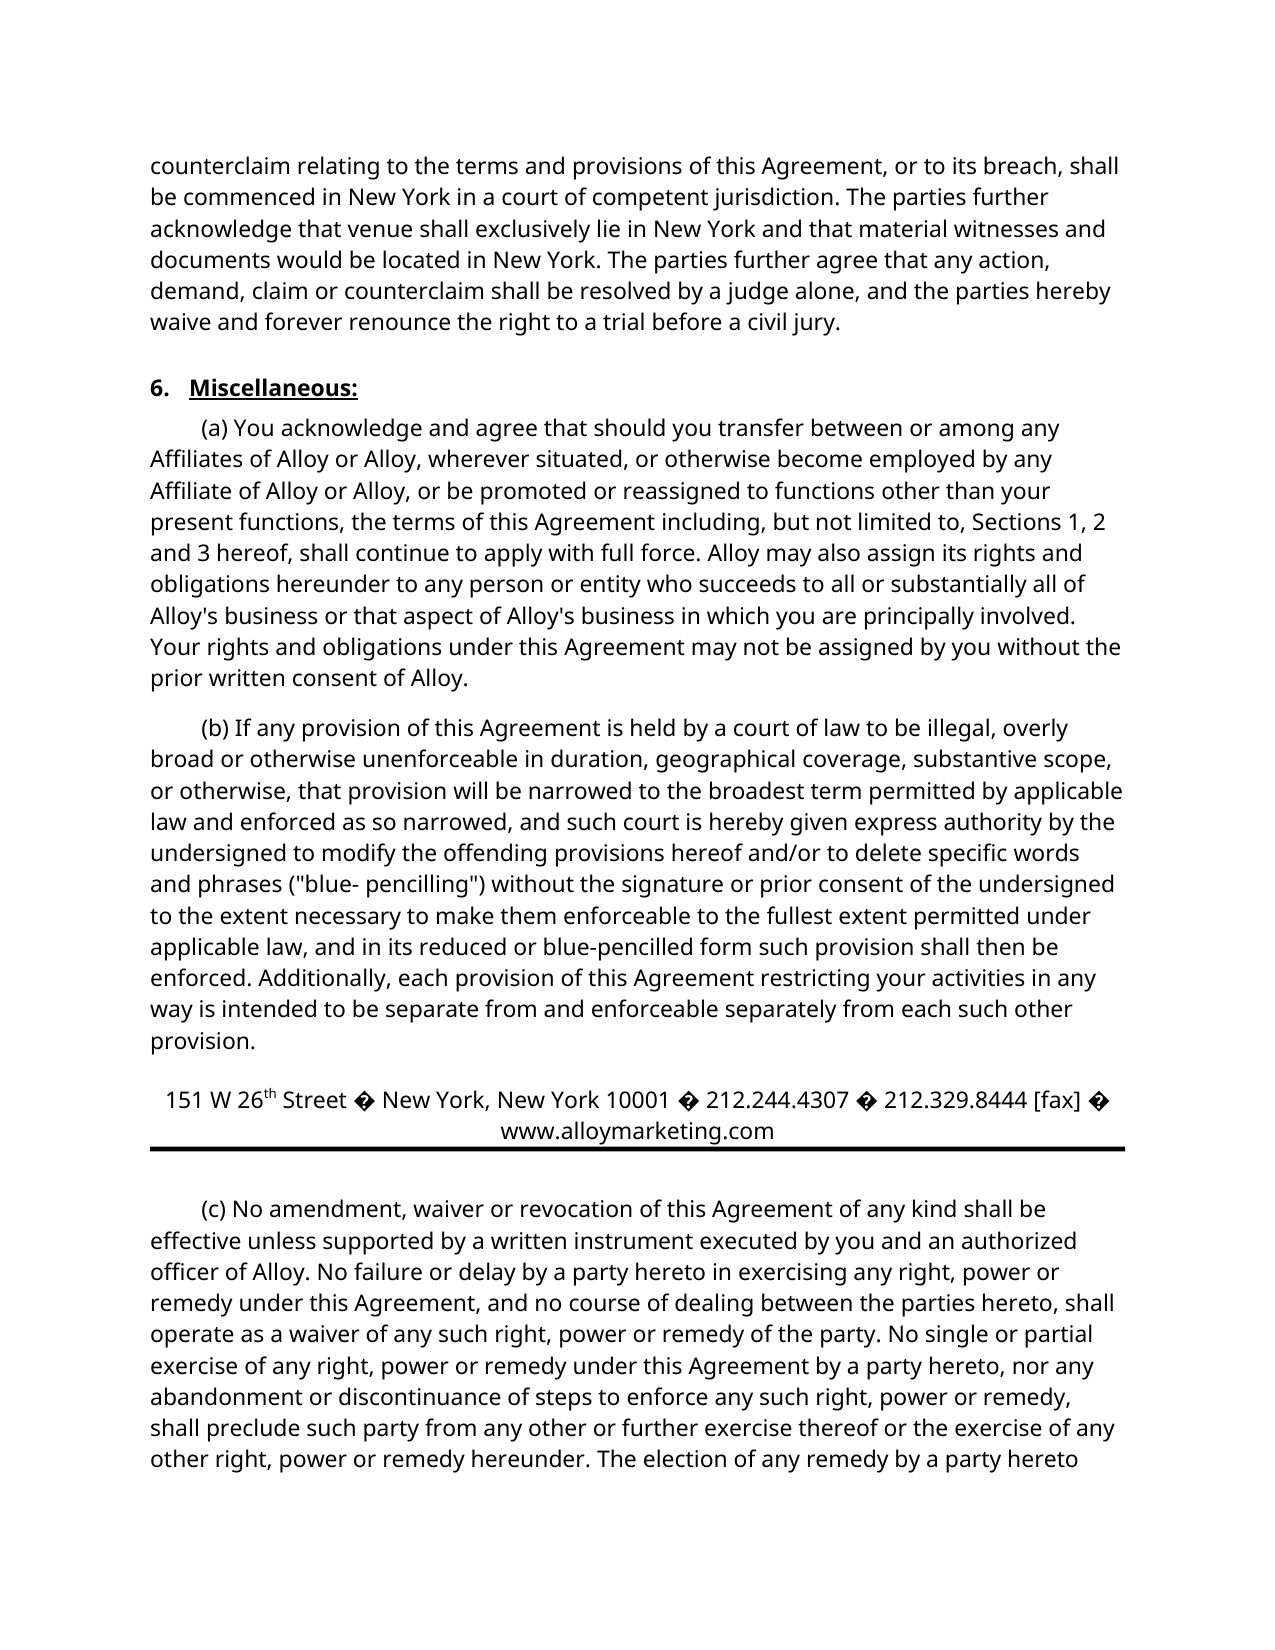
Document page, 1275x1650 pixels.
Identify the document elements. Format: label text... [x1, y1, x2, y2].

text (a) You acknowledge and agree that should you transfer between or among any Affiliates of Alloy or Alloy, wherever situated, or otherwise become employed by any Affiliate of Alloy or Alloy, or be promoted or reassigned to functions other than your present functions, the terms of this Agreement including, but not limited to, Sections 1, 2 and 3 hereof, shall continue to apply with full force. Alloy may also assign its rights and obligations hereunder to any person or entity who succeeds to all or substantially all of Alloy's business or that aspect of Alloy's business in which you are principally involved. Your rights and obligations under this Agreement may not be assigned by you without the prior written consent of Alloy. [150, 412, 1125, 693]
table_header 6. [150, 372, 189, 403]
text (b) If any provision of this Agreement is held by a court of law to be illegal, overly broad or otherwise unenforceable in duration, geographical coverage, substantive scope, or otherwise, that provision will be narrowed to the broadest term permitted by applicable law and enforced as so narrowed, and such court is hereby given express authority by the undersigned to modify the offending provisions hereof and/or to delete specific words and phrases ("blue- pencilling") without the signature or prior consent of the undersigned to the extent necessary to make them enforceable to the fullest extent permitted under applicable law, and in its reduced or blue-pencilled form such provision shall then be enforced. Additionally, each provision of this Agreement restricting your activities in any way is intended to be separate from and enforceable separately from each such other provision. [150, 712, 1125, 1056]
text 151 W 26th Street � New York, New York 10001 � 212.244.4307 � 212.329.8444 [fax] � www.alloymarketing.com [150, 1084, 1125, 1146]
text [150, 150, 1125, 337]
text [150, 1193, 1125, 1474]
table_header Miscellaneous: [189, 372, 1125, 403]
